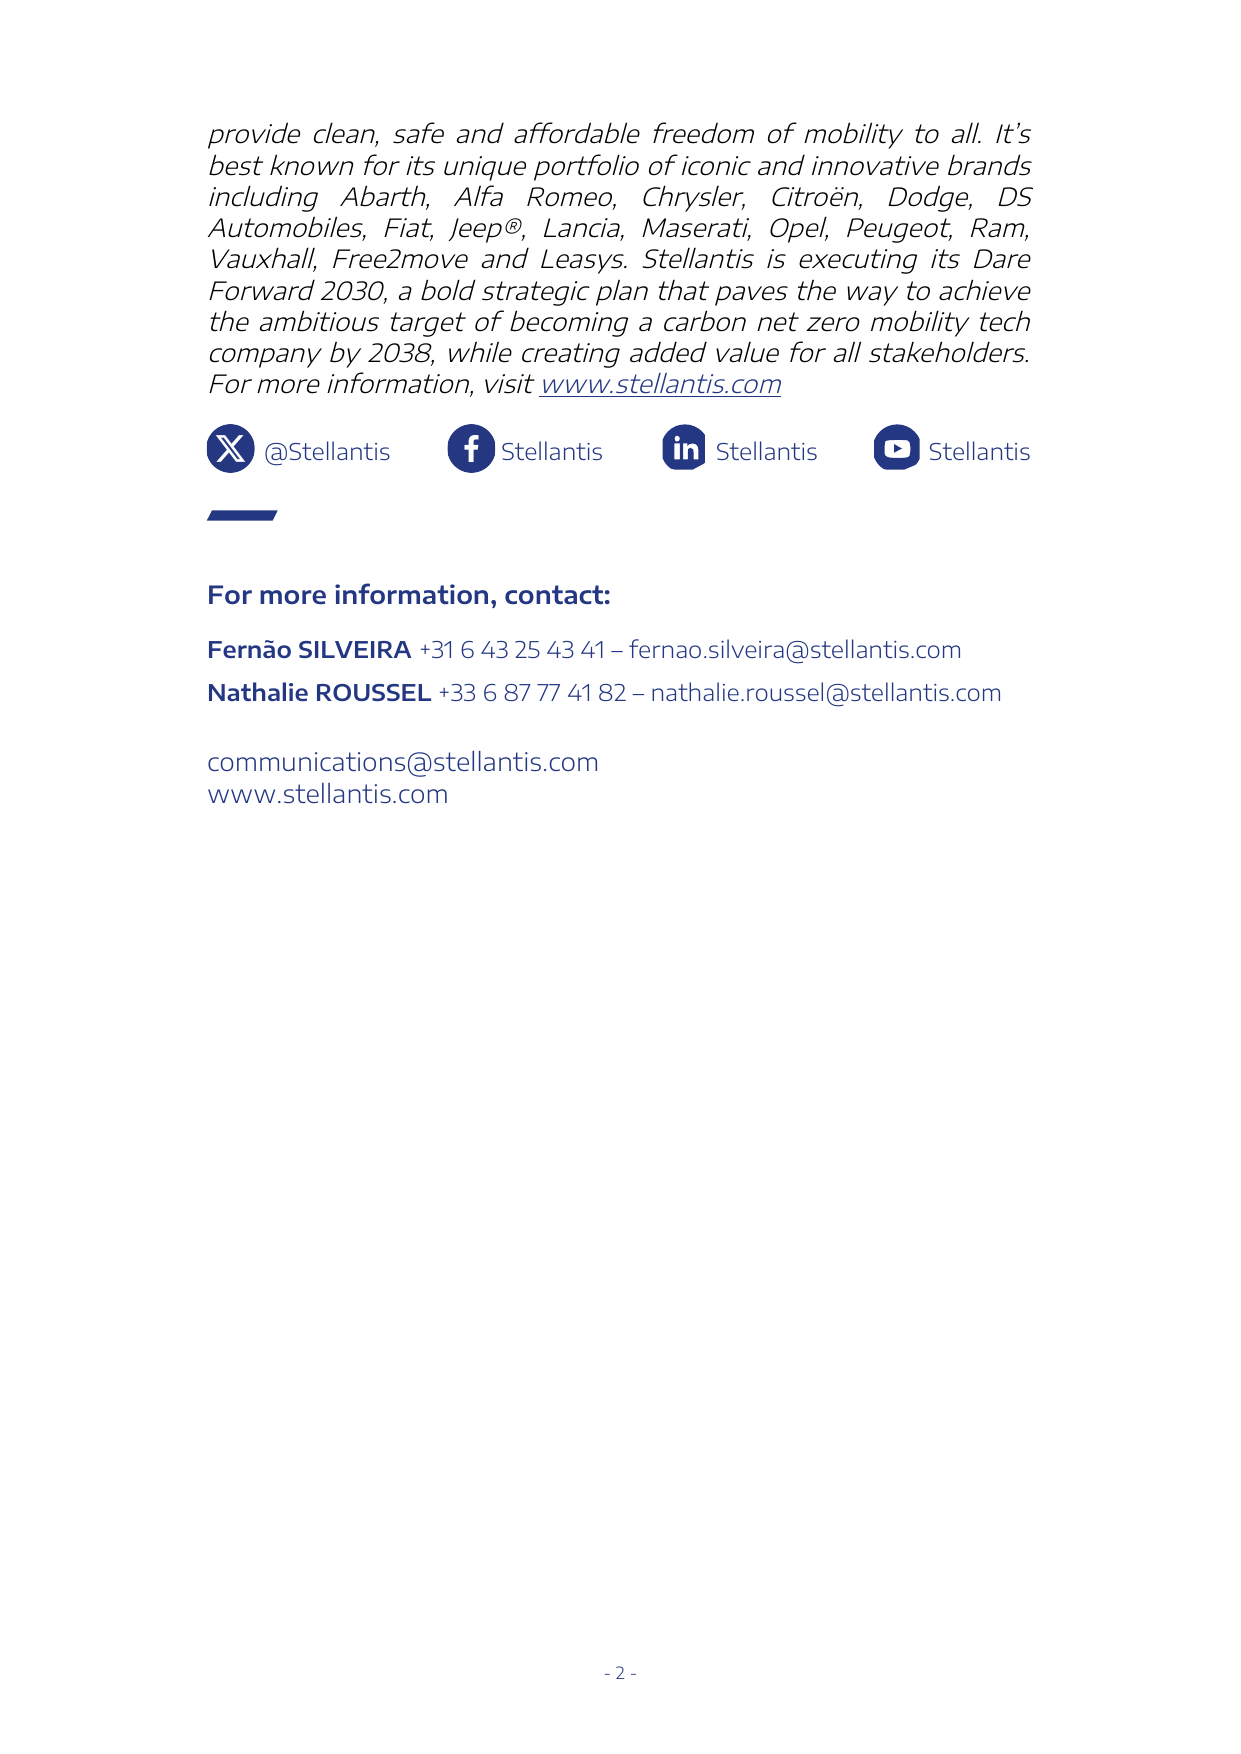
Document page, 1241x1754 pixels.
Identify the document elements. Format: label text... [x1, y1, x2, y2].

table_header [873, 424, 929, 510]
table_header Stellantis [929, 424, 1033, 510]
table_header @Stellantis [264, 424, 445, 510]
table_header Stellantis [501, 424, 661, 510]
table_header [661, 424, 716, 510]
table_header [207, 424, 264, 510]
table_header [445, 424, 501, 510]
table_header Stellantis [716, 424, 873, 510]
table_cell For more information, contact: communications@stellantis.com www.stellantis.com [207, 510, 1031, 834]
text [207, 118, 1033, 399]
